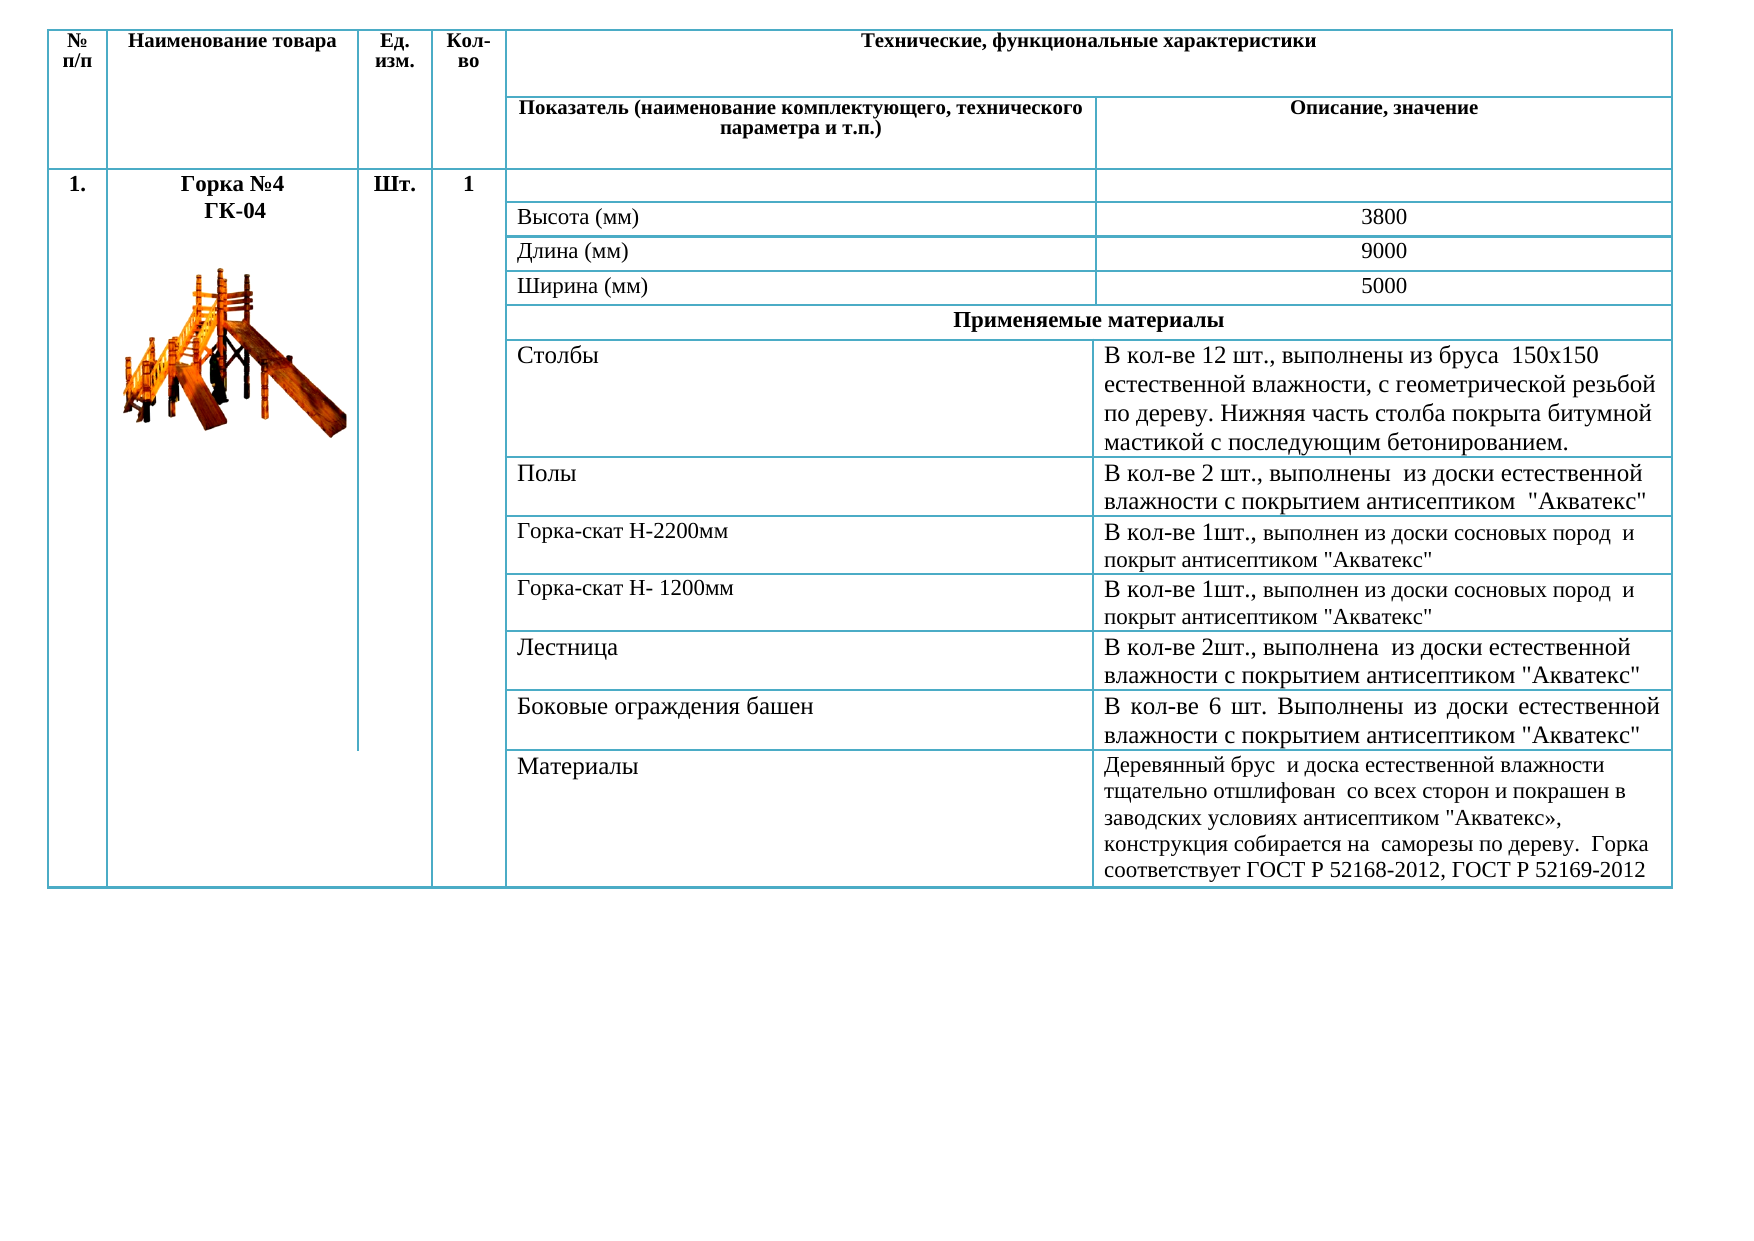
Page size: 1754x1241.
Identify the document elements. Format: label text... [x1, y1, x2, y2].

table_header Наименование товара [108, 31, 357, 168]
table_cell В кол-ве 2 шт., выполнены из доски естественной влажности с покрытием антисептиком "Акватекс" [1094, 458, 1671, 515]
table_cell В кол-ве 12 шт., выполнены из бруса 150х150 естественной влажности, с геометрической резьбой по дереву. Нижняя часть столба покрыта битумной мастикой с последующим бетонированием. [1094, 341, 1671, 456]
table_header Технические, функциональные характеристики [507, 31, 1671, 96]
table_cell 9000 [1097, 238, 1671, 270]
table_cell [507, 170, 1095, 201]
table_cell [1097, 170, 1671, 201]
table_cell Описание, значение [1097, 98, 1671, 168]
table_cell Полы [507, 458, 1092, 515]
table_header № п/п [49, 31, 106, 168]
table_cell Столбы [507, 341, 1092, 456]
table_cell Шт. [358, 170, 431, 886]
table_cell В кол-ве 6 шт. Выполнены из доски естественной влажности с покрытием антисептиком "Акватекс" [1094, 691, 1671, 749]
table_cell Применяемые материалы [507, 306, 1671, 338]
picture [110, 223, 355, 464]
table_header Ед. изм. [359, 31, 431, 168]
table_cell Боковые ограждения башен [507, 691, 1092, 749]
table_cell Горка №4 ГК-04 [108, 170, 358, 886]
table_cell В кол-ве 2шт., выполнена из доски естественной влажности с покрытием антисептиком "Акватекс" [1094, 632, 1671, 689]
table_cell Длина (мм) [507, 238, 1095, 270]
table_cell Горка-скат Н- 1200мм [507, 575, 1092, 629]
table_cell 3800 [1097, 203, 1671, 235]
table_cell В кол-ве 1шт., выполнен из доски сосновых пород и покрыт антисептиком "Акватекс" [1094, 517, 1671, 572]
table_header Кол-во [433, 31, 505, 168]
table_cell 1 [433, 170, 505, 886]
table_cell Показатель (наименование комплектующего, технического параметра и т.п.) [507, 98, 1095, 168]
table_cell Горка-скат Н-2200мм [507, 517, 1092, 572]
table_cell Деревянный брус и доска естественной влажности тщательно отшлифован со всех сторон и покрашен в заводских условиях антисептиком "Акватекс», конструкция собирается на саморезы по дереву. Горка соответствует ГОСТ Р 52168-2012, ГОСТ Р 52169-2012 [1094, 751, 1671, 886]
table_cell Лестница [507, 632, 1092, 689]
table_cell 1. [49, 170, 106, 886]
table_cell Ширина (мм) [507, 272, 1095, 304]
table_cell Материалы [507, 751, 1092, 886]
table_cell Высота (мм) [507, 203, 1095, 235]
table_cell 5000 [1097, 272, 1671, 304]
table_cell В кол-ве 1шт., выполнен из доски сосновых пород и покрыт антисептиком "Акватекс" [1094, 575, 1671, 629]
